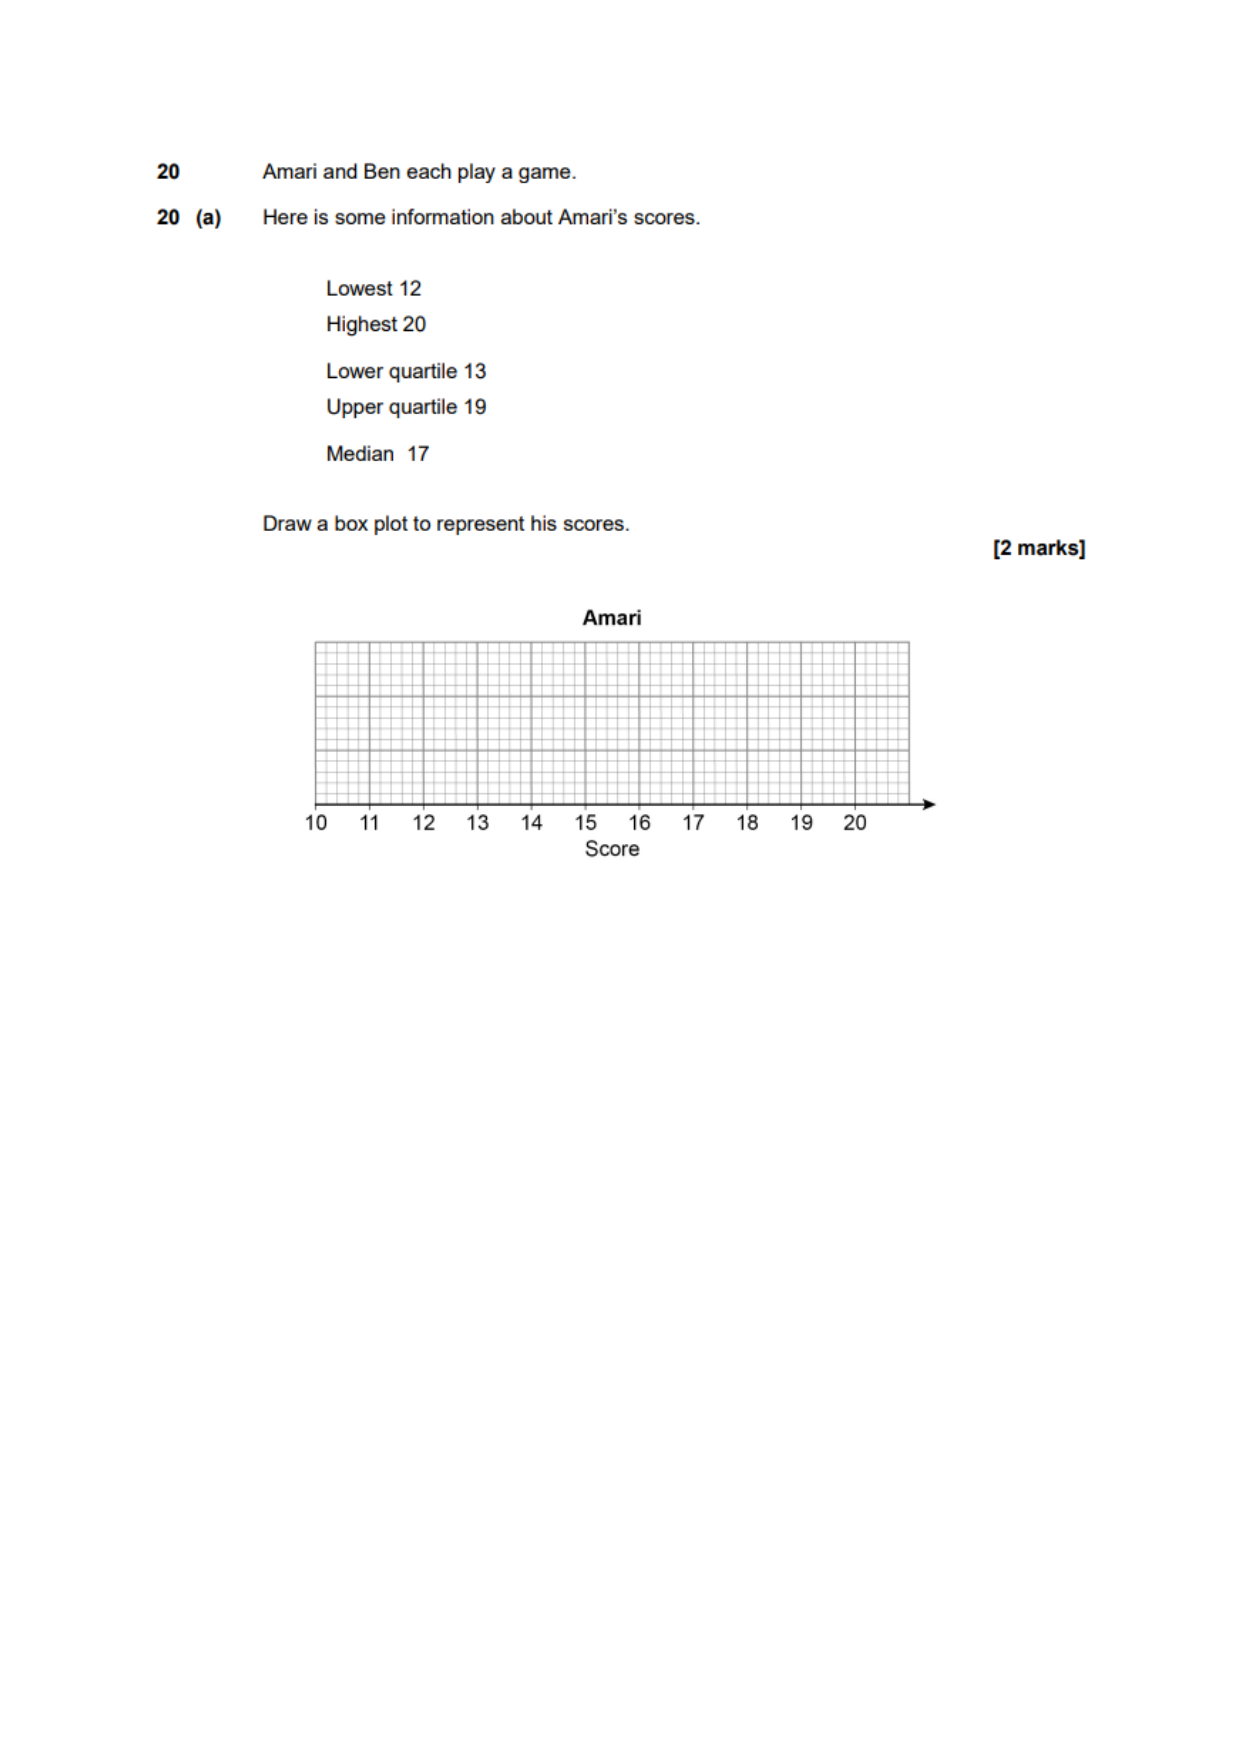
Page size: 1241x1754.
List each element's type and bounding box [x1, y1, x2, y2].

picture [150, 150, 1091, 940]
